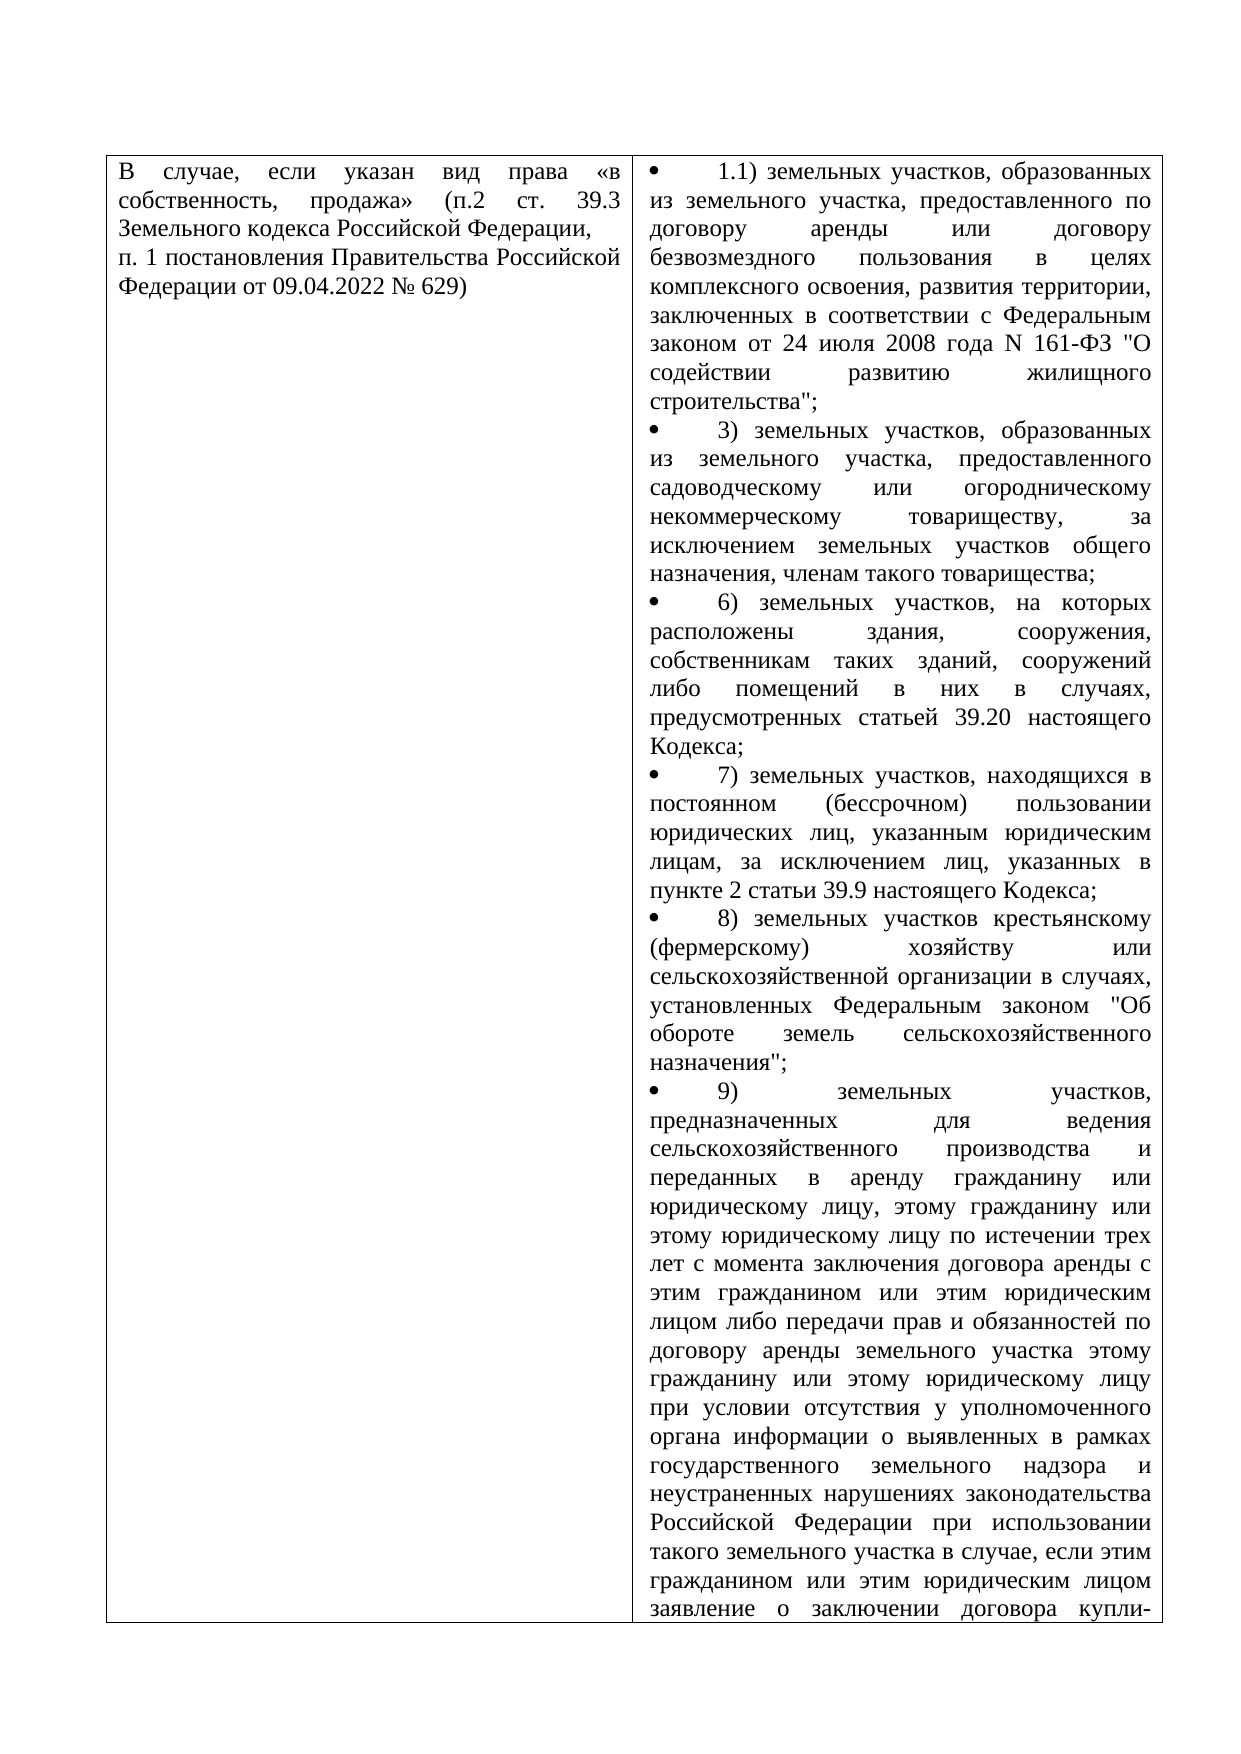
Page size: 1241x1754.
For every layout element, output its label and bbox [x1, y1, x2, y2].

table_header [107, 156, 632, 1622]
table_header [633, 156, 1162, 1622]
